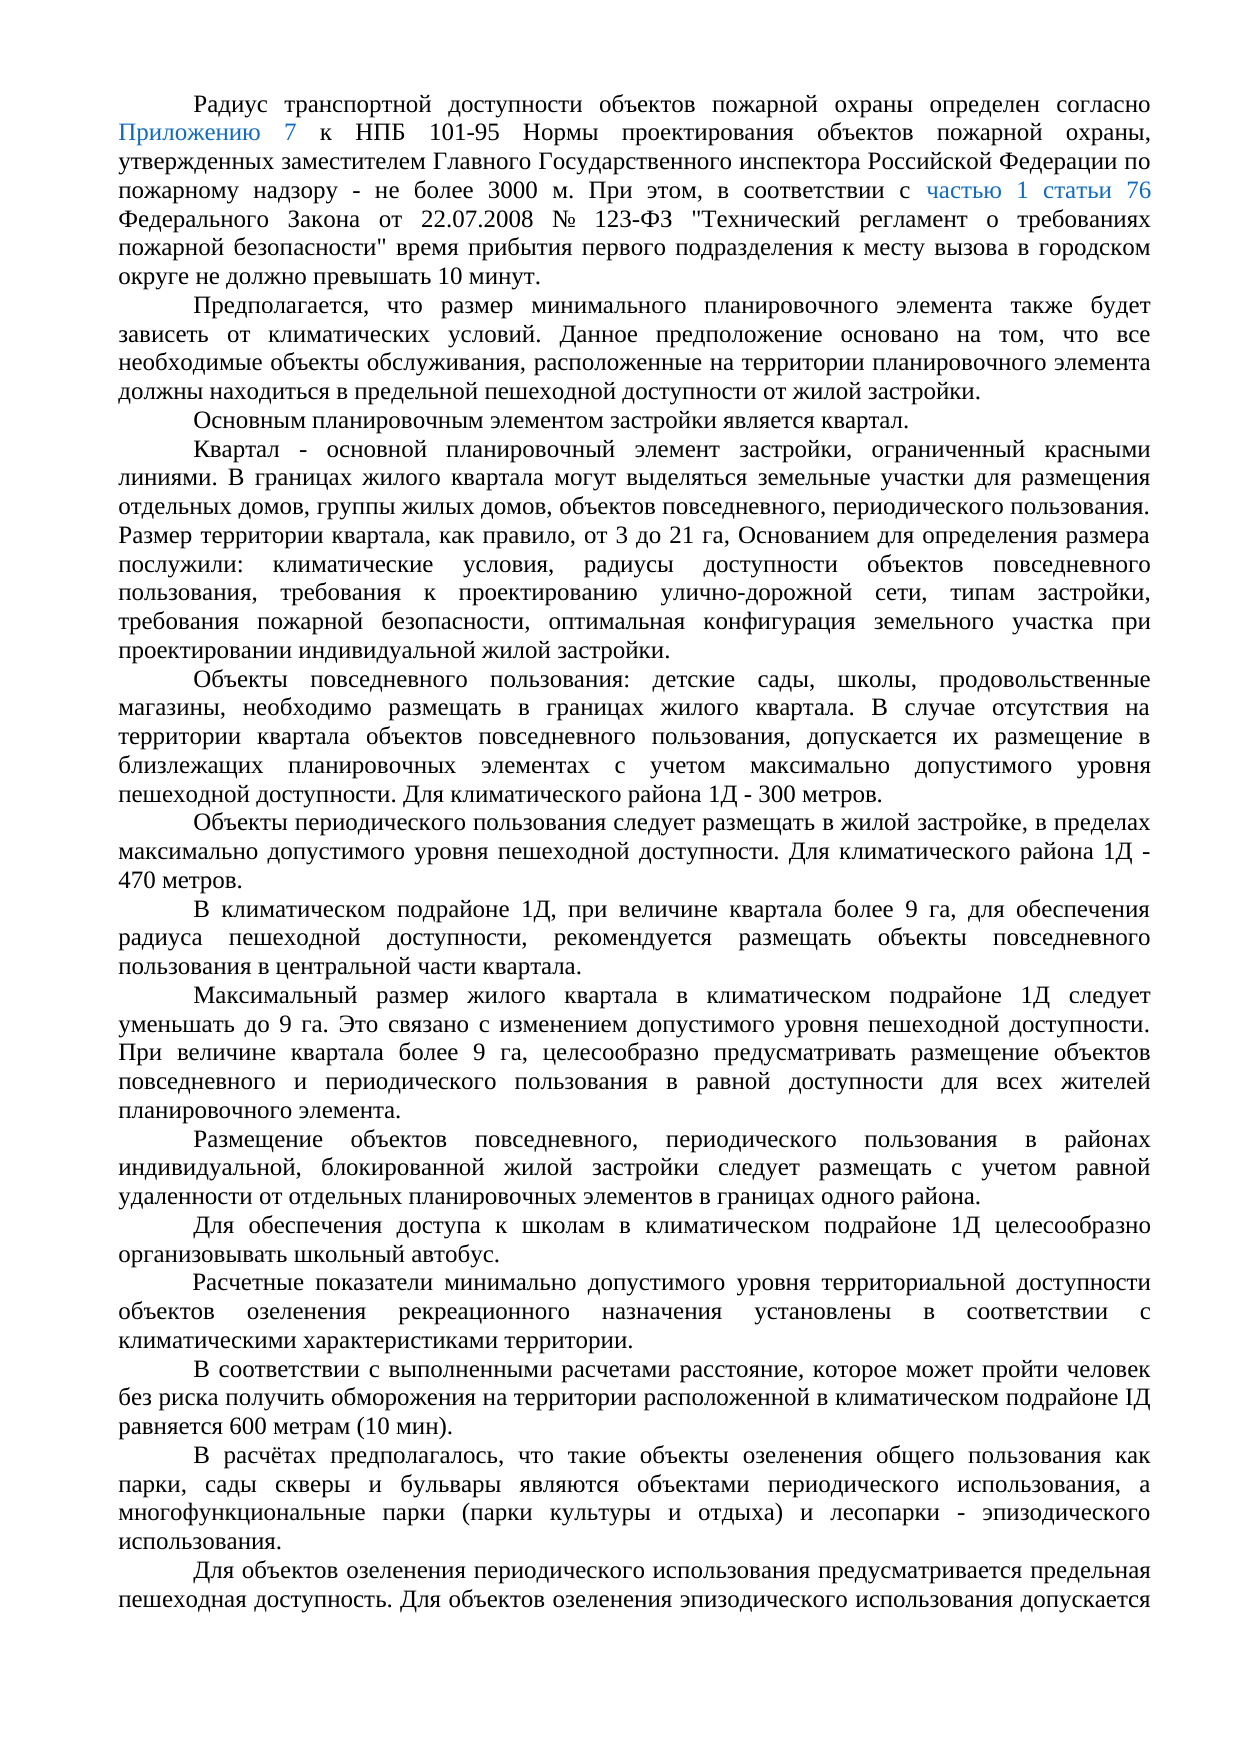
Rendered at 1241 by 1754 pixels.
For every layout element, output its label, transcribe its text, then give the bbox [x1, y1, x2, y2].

text Основным планировочным элементом застройки является квартал. [118, 405, 1152, 434]
text Максимальный размер жилого квартала в климатическом подрайоне 1Д следует уменьшать до 9 га. Это связано с изменением допустимого уровня пешеходной доступности. При величине квартала более 9 га, целесообразно предусматривать размещение объектов повседневного и периодического пользования в равной доступности для всех жителей планировочного элемента. [118, 980, 1152, 1124]
text В расчётах предполагалось, что такие объекты озеленения общего пользования как парки, сады скверы и бульвары являются объектами периодического использования, а многофункциональные парки (парки культуры и отдыха) и лесопарки - эпизодического использования. [118, 1440, 1152, 1555]
text Радиус транспортной доступности объектов пожарной охраны определен согласно Приложению 7 к НПБ 101-95 Нормы проектирования объектов пожарной охраны, утвержденных заместителем Главного Государственного инспектора Российской Федерации по пожарному надзору - не более 3000 м. При этом, в соответствии с частью 1 статьи 76 Федерального Закона от 22.07.2008 № 123-ФЗ "Технический регламент о требованиях пожарной безопасности" время прибытия первого подразделения к месту вызова в городском округе не должно превышать 10 минут. [118, 89, 1152, 290]
text В климатическом подрайоне 1Д, при величине квартала более 9 га, для обеспечения радиуса пешеходной доступности, рекомендуется размещать объекты повседневного пользования в центральной части квартала. [118, 894, 1152, 980]
text Объекты повседневного пользования: детские сады, школы, продовольственные магазины, необходимо размещать в границах жилого квартала. В случае отсутствия на территории квартала объектов повседневного пользования, допускается их размещение в близлежащих планировочных элементах с учетом максимально допустимого уровня пешеходной доступности. Для климатического района 1Д - 300 метров. [118, 664, 1152, 807]
text Предполагается, что размер минимального планировочного элемента также будет зависеть от климатических условий. Данное предположение основано на том, что все необходимые объекты обслуживания, расположенные на территории планировочного элемента должны находиться в предельной пешеходной доступности от жилой застройки. [118, 290, 1152, 405]
text Для обеспечения доступа к школам в климатическом подрайоне 1Д целесообразно организовывать школьный автобус. [118, 1210, 1152, 1267]
text Расчетные показатели минимально допустимого уровня территориальной доступности объектов озеленения рекреационного назначения установлены в соответствии с климатическими характеристиками территории. [118, 1267, 1152, 1354]
text Квартал - основной планировочный элемент застройки, ограниченный красными линиями. В границах жилого квартала могут выделяться земельные участки для размещения отдельных домов, группы жилых домов, объектов повседневного, периодического пользования. Размер территории квартала, как правило, от 3 до 21 га, Основанием для определения размера послужили: климатические условия, радиусы доступности объектов повседневного пользования, требования к проектированию улично-дорожной сети, типам застройки, требования пожарной безопасности, оптимальная конфигурация земельного участка при проектировании индивидуальной жилой застройки. [118, 434, 1152, 664]
text Размещение объектов повседневного, периодического пользования в районах индивидуальной, блокированной жилой застройки следует размещать с учетом равной удаленности от отдельных планировочных элементов в границах одного района. [118, 1124, 1152, 1210]
text В соответствии с выполненными расчетами расстояние, которое может пройти человек без риска получить обморожения на территории расположенной в климатическом подрайоне IД равняется 600 метрам (10 мин). [118, 1354, 1152, 1440]
text Объекты периодического пользования следует размещать в жилой застройке, в пределах максимально допустимого уровня пешеходной доступности. Для климатического района 1Д - 470 метров. [118, 807, 1152, 894]
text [118, 1555, 1152, 1612]
